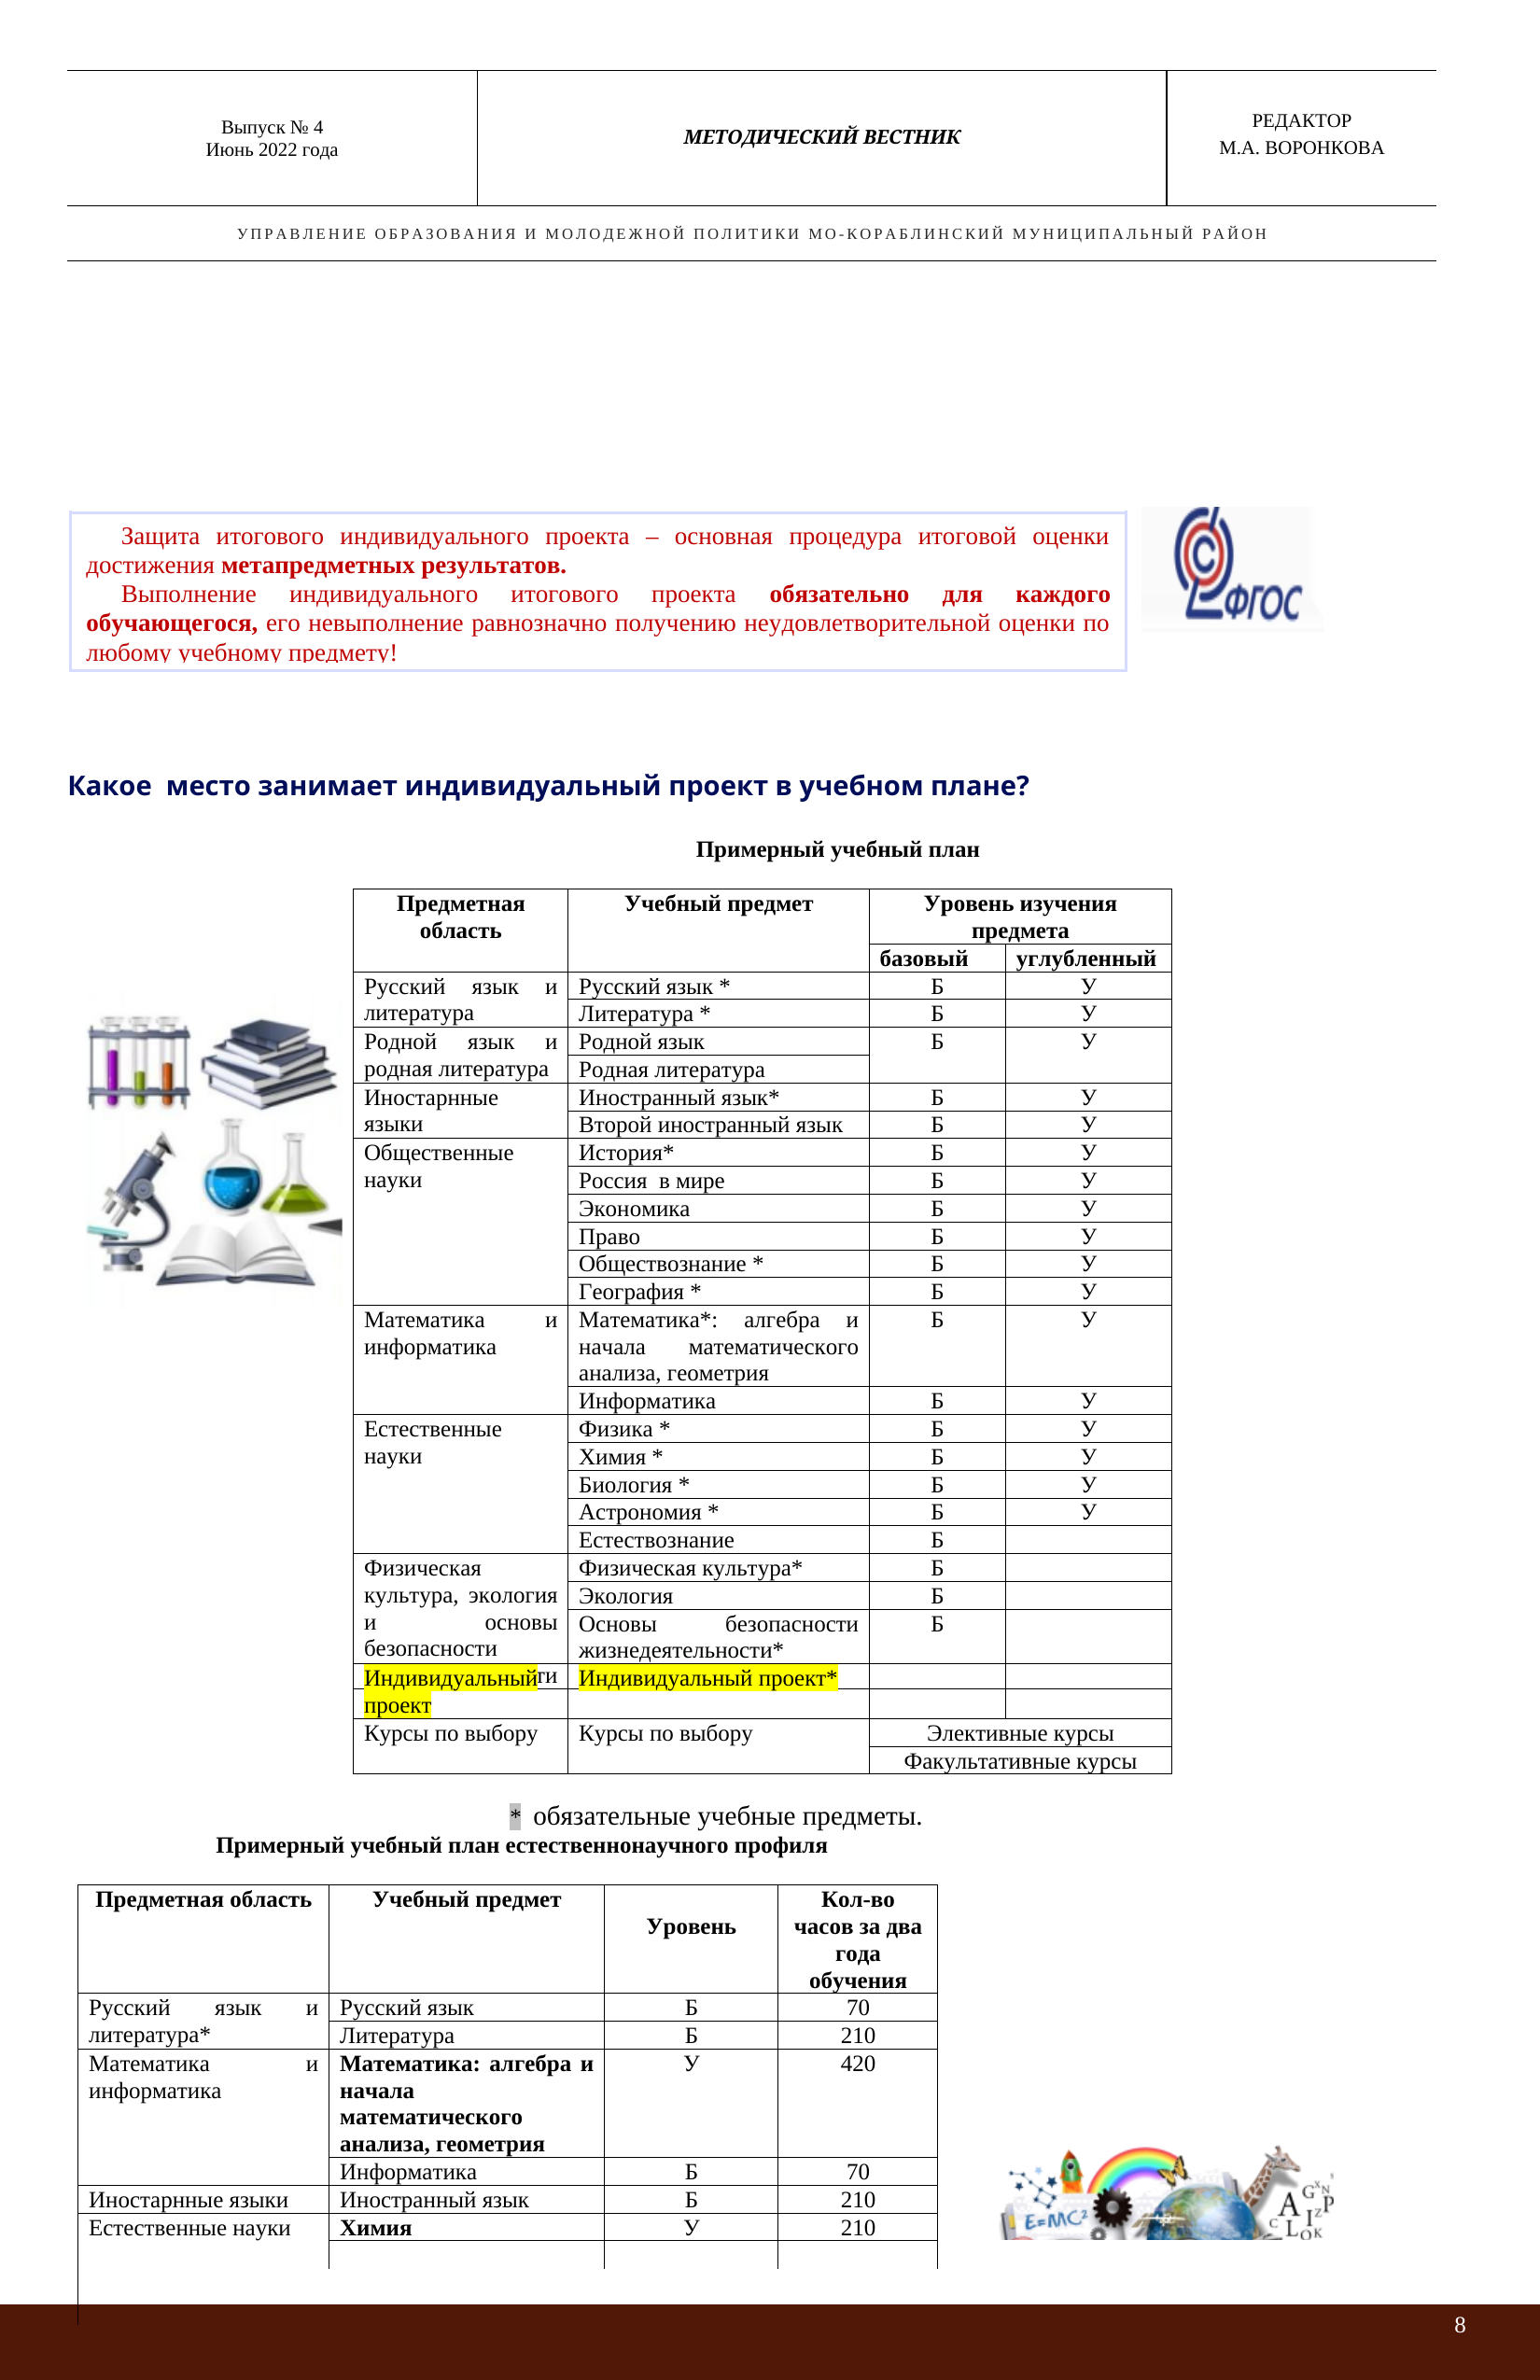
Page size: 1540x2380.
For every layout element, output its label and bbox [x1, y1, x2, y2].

picture [77, 991, 343, 1318]
picture [987, 2112, 1334, 2240]
picture [1141, 507, 1324, 632]
table_cell [57, 288, 1346, 2240]
